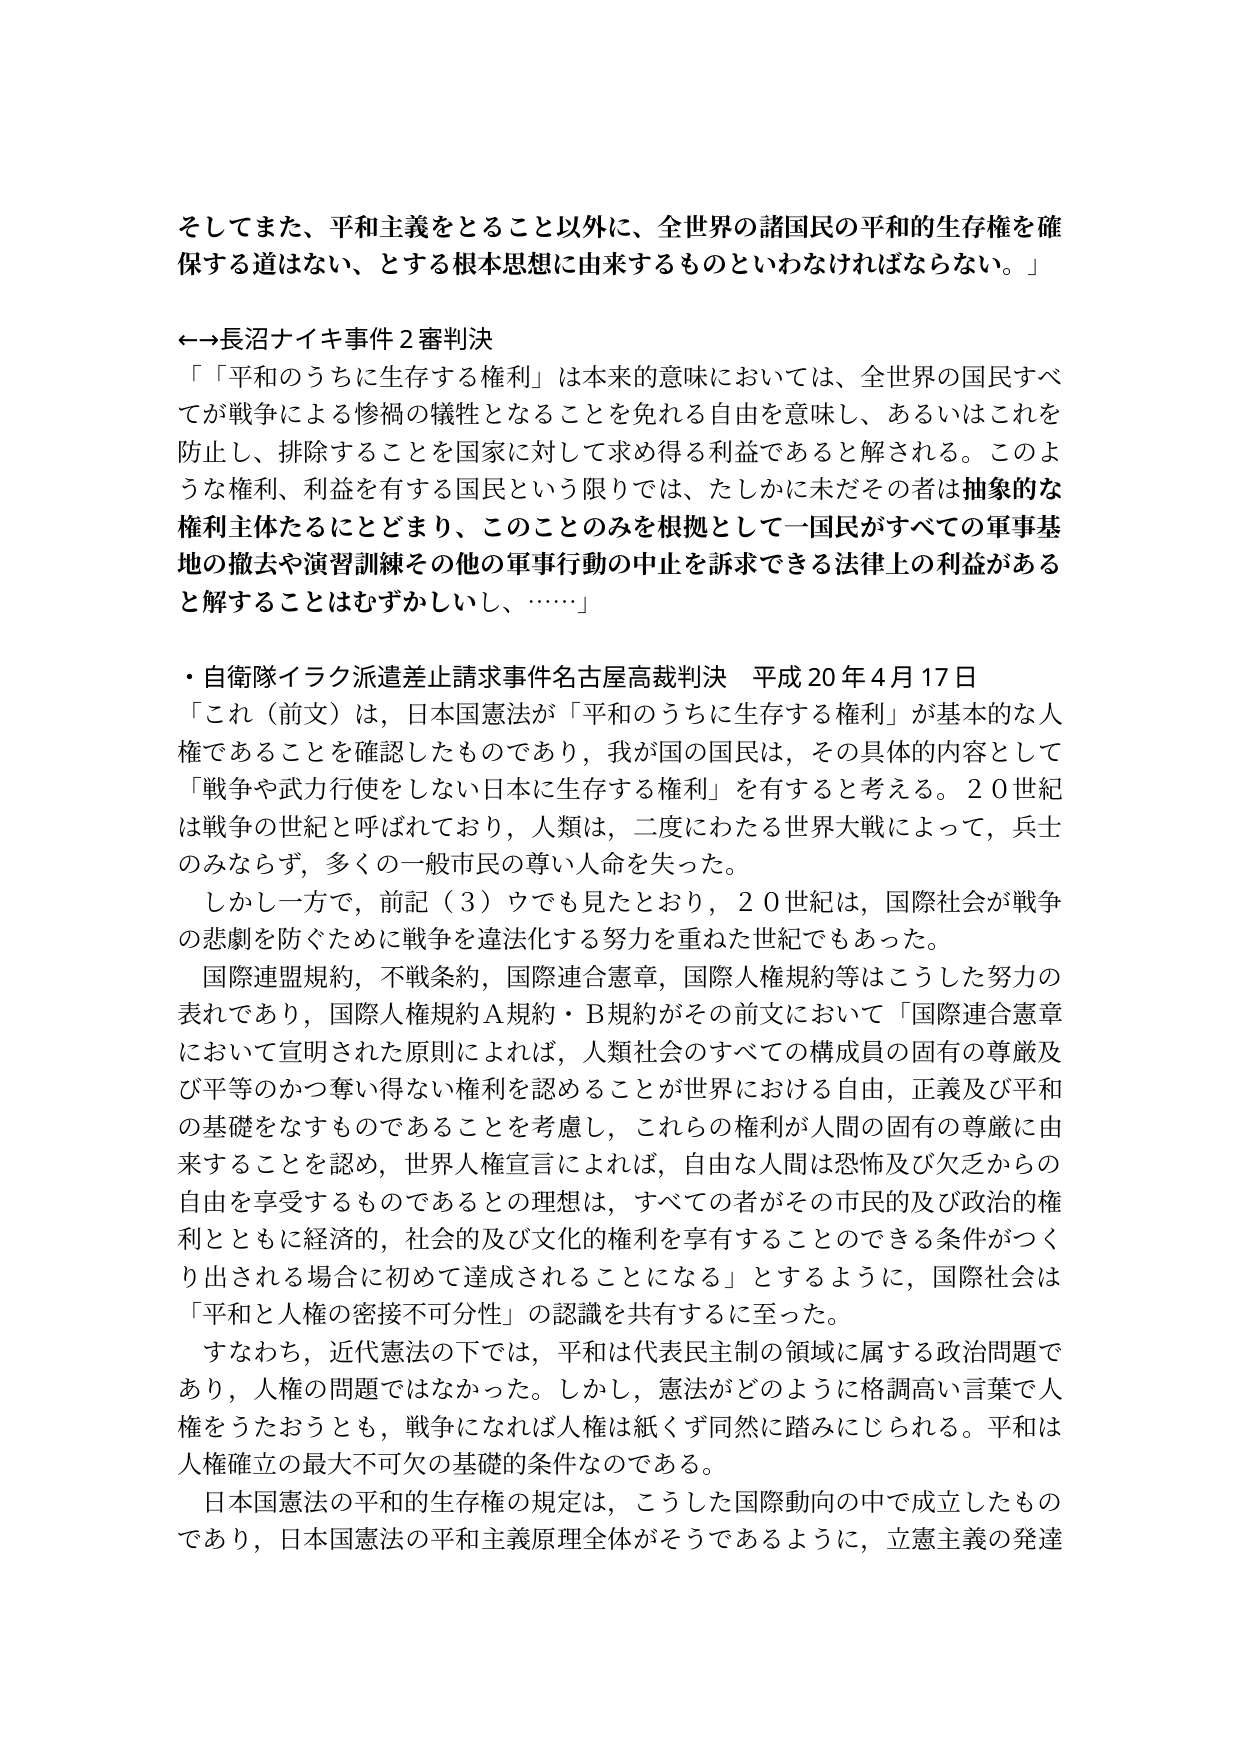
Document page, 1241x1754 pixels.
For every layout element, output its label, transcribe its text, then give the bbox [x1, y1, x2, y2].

text ・自衛隊イラク派遣差止請求事件名古屋高裁判決 平成20年4月17日 [177, 657, 1063, 694]
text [177, 1482, 1063, 1557]
text しかし一方で，前記（３）ウでも見たとおり，２０世紀は，国際社会が戦争の悲劇を防ぐために戦争を違法化する努力を重ねた世紀でもあった。 [177, 882, 1063, 957]
text 「これ（前文）は，日本国憲法が「平和のうちに生存する権利」が基本的な人権であることを確認したものであり，我が国の国民は，その具体的内容として「戦争や武力行使をしない日本に生存する権利」を有すると考える。２０世紀は戦争の世紀と呼ばれており，人類は，二度にわたる世界大戦によって，兵士のみならず，多くの一般市民の尊い人命を失った。 [177, 694, 1063, 882]
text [177, 207, 1063, 282]
text 「「平和のうちに生存する権利」は本来的意味においては、全世界の国民すべてが戦争による惨禍の犠牲となることを免れる自由を意味し、あるいはこれを防止し、排除することを国家に対して求め得る利益であると解される。このような権利、利益を有する国民という限りでは、たしかに未だその者は抽象的な権利主体たるにとどまり、このことのみを根拠として一国民がすべての軍事基地の撤去や演習訓練その他の軍事行動の中止を訴求できる法律上の利益があると解することはむずかしいし、……」 [177, 357, 1063, 619]
text ←→長沼ナイキ事件2審判決 [177, 319, 1063, 357]
text すなわち，近代憲法の下では，平和は代表民主制の領域に属する政治問題であり，人権の問題ではなかった。しかし，憲法がどのように格調高い言葉で人権をうたおうとも，戦争になれば人権は紙くず同然に踏みにじられる。平和は人権確立の最大不可欠の基礎的条件なのである。 [177, 1332, 1063, 1482]
text 国際連盟規約，不戦条約，国際連合憲章，国際人権規約等はこうした努力の表れであり，国際人権規約Ａ規約・Ｂ規約がその前文において「国際連合憲章において宣明された原則によれば，人類社会のすべての構成員の固有の尊厳及び平等のかつ奪い得ない権利を認めることが世界における自由，正義及び平和の基礎をなすものであることを考慮し，これらの権利が人間の固有の尊厳に由来することを認め，世界人権宣言によれば，自由な人間は恐怖及び欠乏からの自由を享受するものであるとの理想は，すべての者がその市民的及び政治的権利とともに経済的，社会的及び文化的権利を享有することのできる条件がつくり出される場合に初めて達成されることになる」とするように，国際社会は「平和と人権の密接不可分性」の認識を共有するに至った。 [177, 957, 1063, 1332]
